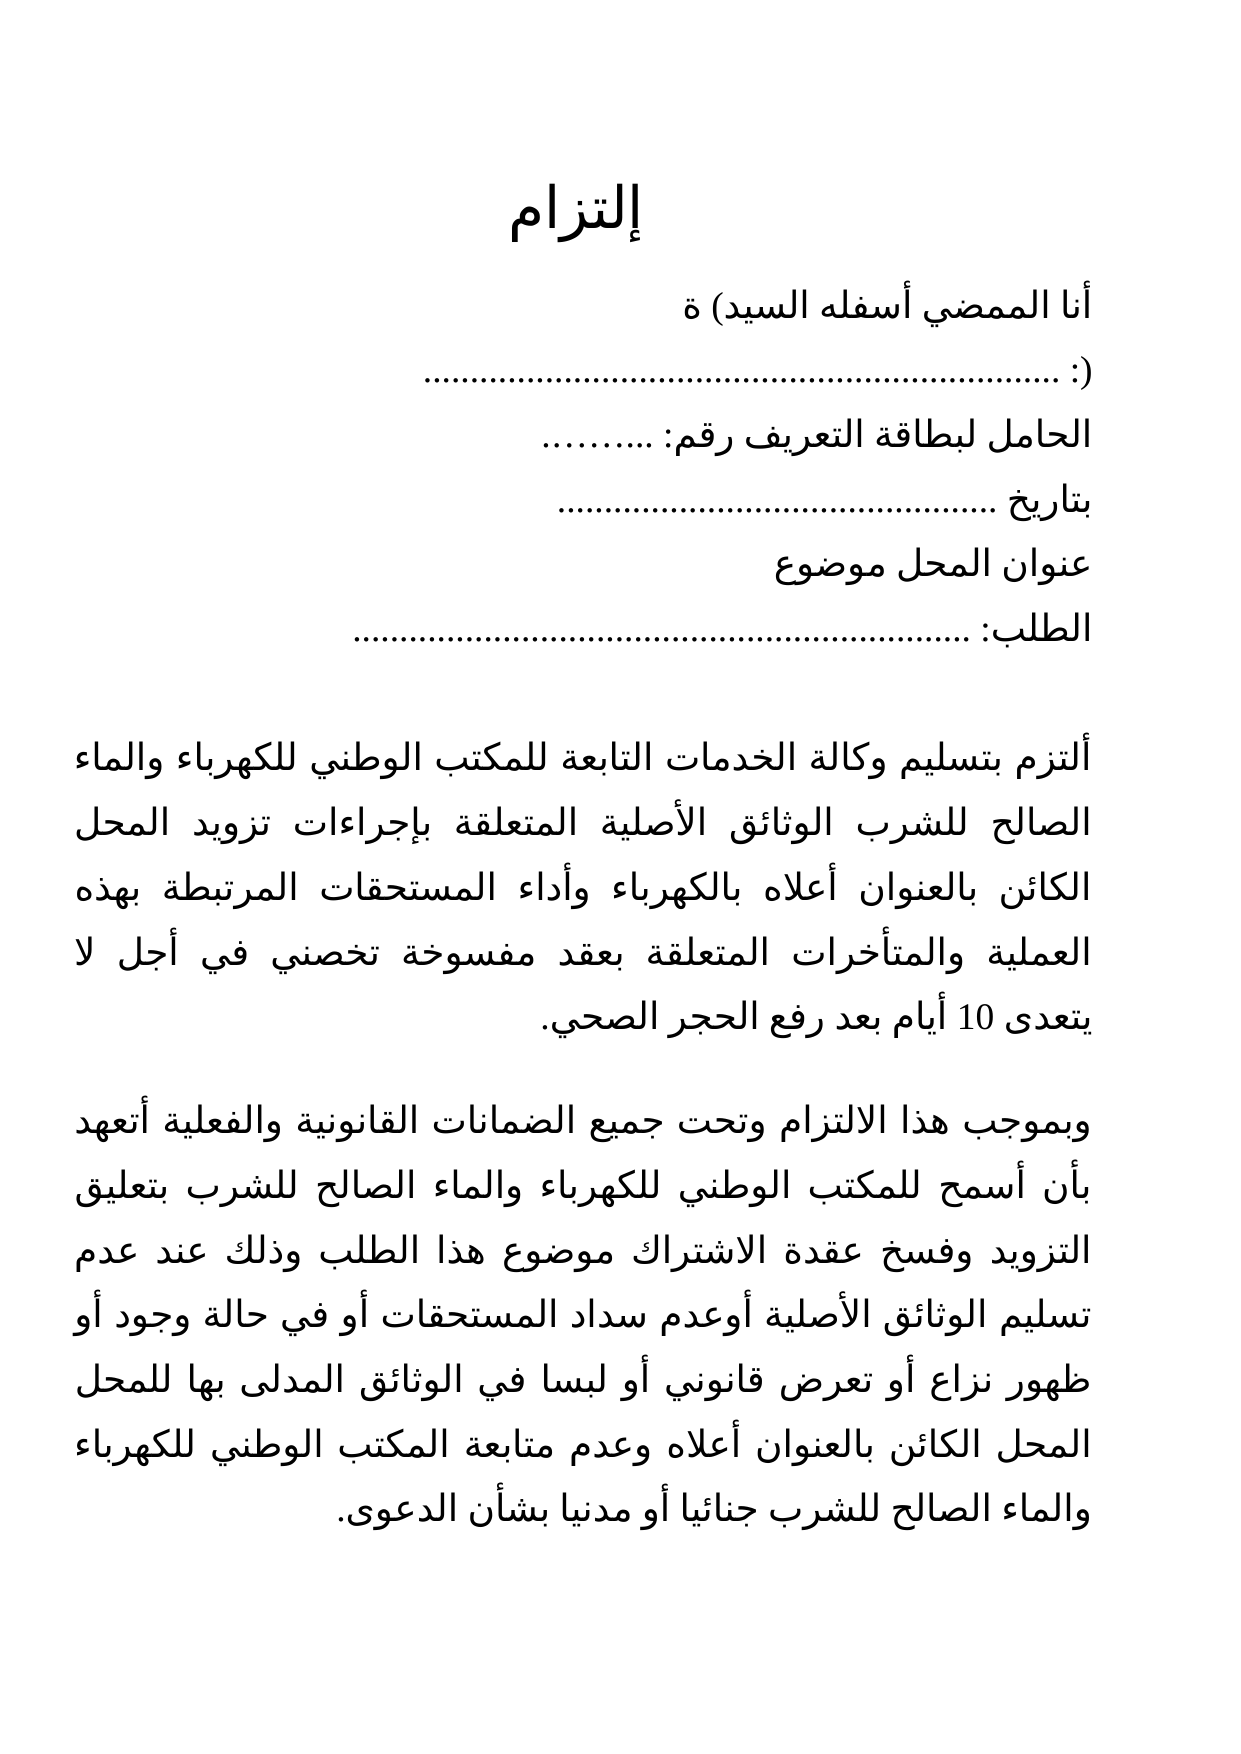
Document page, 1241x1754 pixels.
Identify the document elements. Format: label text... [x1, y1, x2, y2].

text إلتزام [59, 174, 1093, 241]
text الحامل لبطاقة التعريف رقم: ...……. بتاريخ ............................................... [74, 412, 1093, 520]
text ألتزم بتسليم وكالة الخدمات التابعة للمكتب الوطني للكهرباء والماء الصالح للشرب الوثائق الأصلية المتعلقة بإجراءات تزويد المحل الكائن بالعنوان أعلاه بالكهرباء وأداء المستحقات المرتبطة بهذه العملية والمتأخرات المتعلقة بعقد مفسوخة تخصني في أجل لا يتعدى 10 أيام بعد رفع الحجر الصحي. [74, 736, 1093, 1038]
text أنا الممضي أسفله السيد) ة (: .................................................................... [44, 283, 1093, 391]
text عنوان المحل موضوع الطلب: .................................................................. [74, 542, 1093, 649]
text وبموجب هذا الالتزام وتحت جميع الضمانات القانونية والفعلية أتعهد بأن أسمح للمكتب الوطني للكهرباء والماء الصالح للشرب بتعليق التزويد وفسخ عقدة الاشتراك موضوع هذا الطلب وذلك عند عدم تسليم الوثائق الأصلية أوعدم سداد المستحقات أو في حالة وجود أو ظهور نزاع أو تعرض قانوني أو لبسا في الوثائق المدلى بها للمحل المحل الكائن بالعنوان أعلاه وعدم متابعة المكتب الوطني للكهرباء والماء الصالح للشرب جنائيا أو مدنيا بشأن الدعوى. [74, 1099, 1093, 1530]
